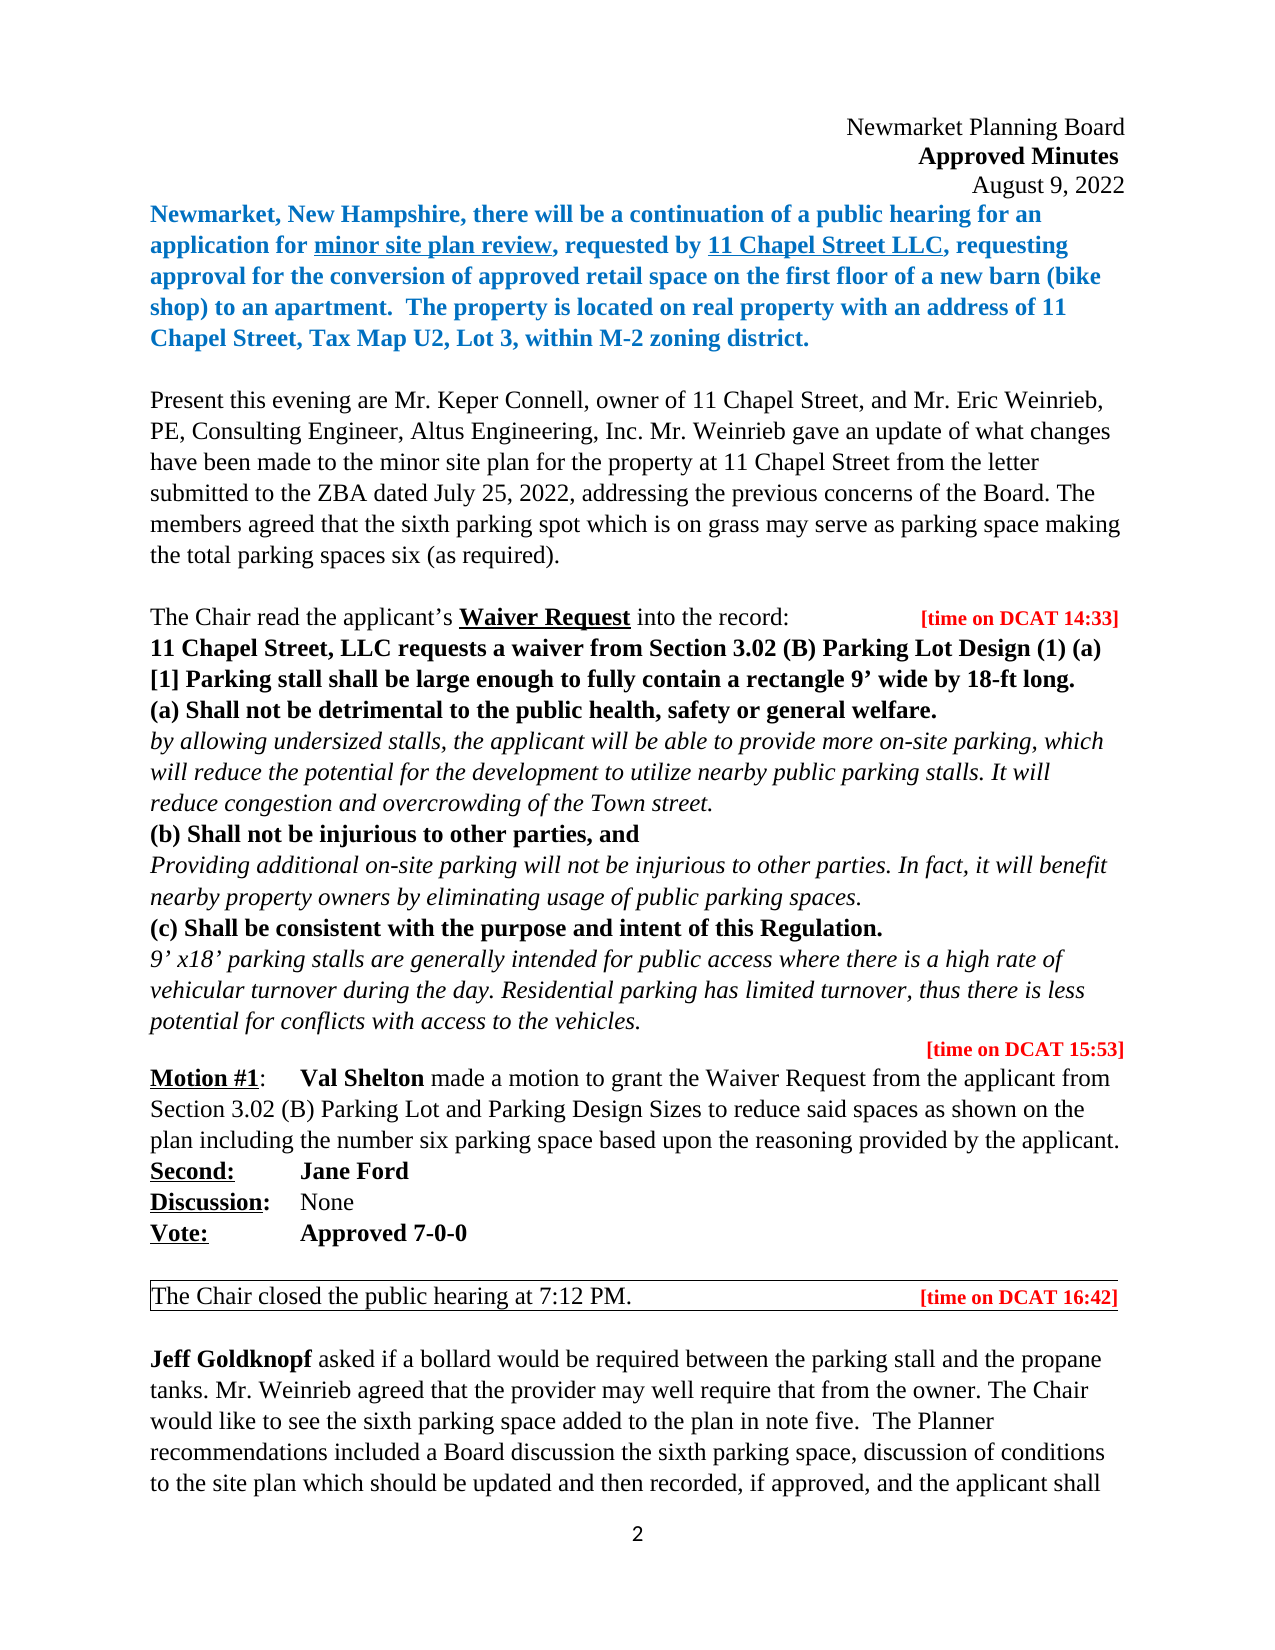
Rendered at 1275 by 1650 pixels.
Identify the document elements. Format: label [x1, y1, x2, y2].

text [150, 199, 1125, 1497]
